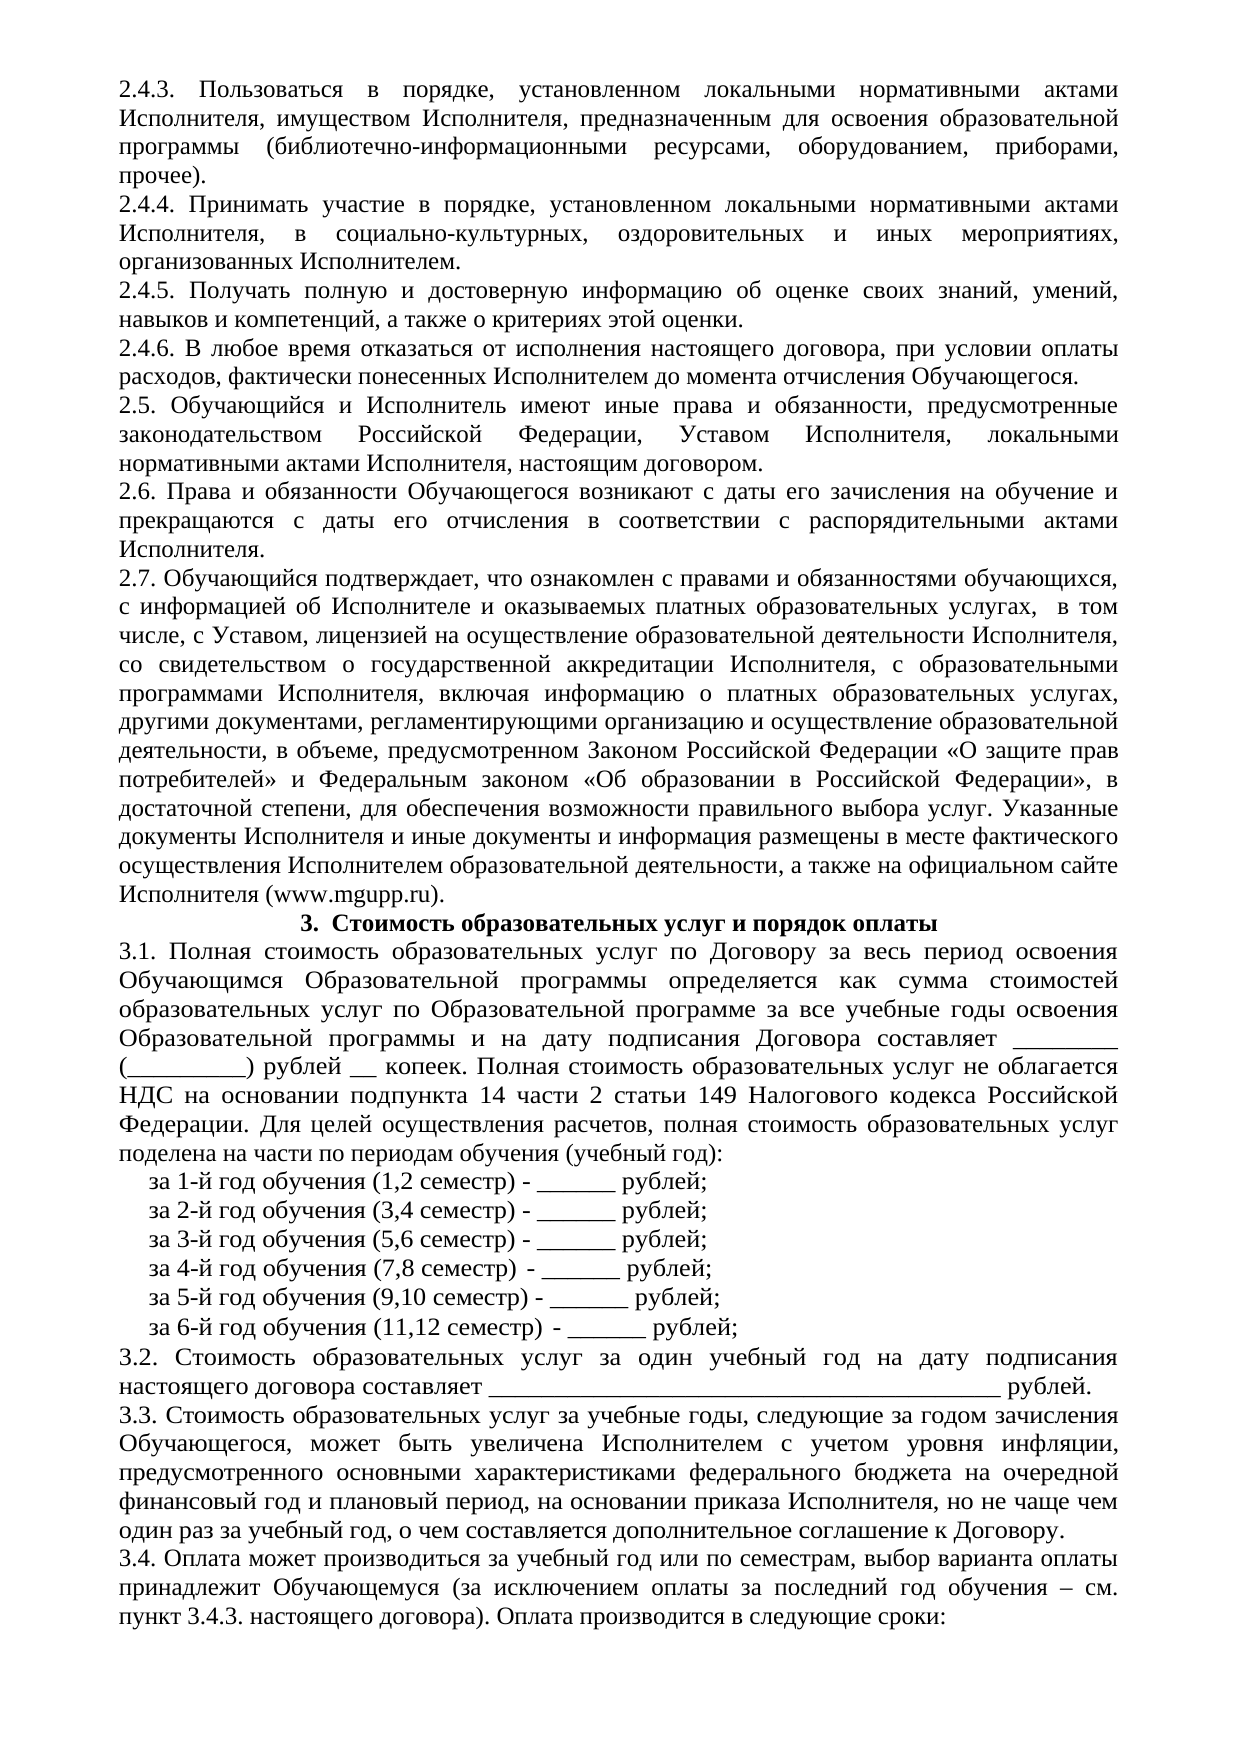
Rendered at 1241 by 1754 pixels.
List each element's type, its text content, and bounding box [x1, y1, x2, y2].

table_cell за 1-й год обучения (1,2 семестр) - ______ рублей; [119, 1166, 1119, 1195]
table_cell за 5-й год обучения (9,10 семестр) - ______ рублей; [119, 1283, 1119, 1312]
table_cell 3.2. Стоимость образовательных услуг за один учебный год на дату подписания настоящего договора составляет _______________________________________ рублей. 3.3. Стоимость образовательных услуг за учебные годы, следующие за годом зачисления Обучающегося, может быть увеличена Исполнителем с учетом уровня инфляции, предусмотренного основными характеристиками федерального бюджета на очередной финансовый год и плановый период, на основании приказа Исполнителя, но не чаще чем один раз за учебный год, о чем составляется дополнительное соглашение к Договору. 3.4. Оплата может производиться за учебный год или по семестрам, выбор варианта оплаты принадлежит Обучающемуся (за исключением оплаты за последний год обучения – см. пункт 3.4.3. настоящего договора). Оплата производится в следующие сроки: [119, 1342, 1119, 1630]
table_cell за 2-й год обучения (3,4 семестр) - ______ рублей; [119, 1195, 1119, 1224]
table_cell 2.4.3. Пользоваться в порядке, установленном локальными нормативными актами Исполнителя, имуществом Исполнителя, предназначенным для освоения образовательной программы (библиотечно-информационными ресурсами, оборудованием, приборами, прочее). 2.4.4. Принимать участие в порядке, установленном локальными нормативными актами Исполнителя, в социально-культурных, оздоровительных и иных мероприятиях, организованных Исполнителем. [119, 74, 1119, 275]
table_cell 2.7. Обучающийся подтверждает, что ознакомлен с правами и обязанностями обучающихся, с информацией об Исполнителе и оказываемых платных образовательных услугах, в том числе, с Уставом, лицензией на осуществление образовательной деятельности Исполнителя, со свидетельством о государственной аккредитации Исполнителя, с образовательными программами Исполнителя, включая информацию о платных образовательных услугах, другими документами, регламентирующими организацию и осуществление образовательной деятельности, в объеме, предусмотренном Законом Российской Федерации «О защите прав потребителей» и Федеральным законом «Об образовании в Российской Федерации», в достаточной степени, для обеспечения возможности правильного выбора услуг. Указанные документы Исполнителя и иные документы и информация размещены в месте фактического осуществления Исполнителем образовательной деятельности, а также на официальном сайте Исполнителя (www.mgupp.ru). [119, 563, 1119, 908]
table_cell за 6-й год обучения (11,12 семестр) - ______ рублей; [119, 1313, 1119, 1342]
table_cell 3. Стоимость образовательных услуг и порядок оплаты [119, 908, 1119, 936]
table_cell 3.1. Полная стоимость образовательных услуг по Договору за весь период освоения Обучающимся Образовательной программы определяется как сумма стоимостей образовательных услуг по Образовательной программе за все учебные годы освоения Образовательной программы и на дату подписания Договора составляет ________ (_________) рублей __ копеек. Полная стоимость образовательных услуг не облагается НДС на основании подпункта 14 части 2 статьи 149 Налогового кодекса Российской Федерации. Для целей осуществления расчетов, полная стоимость образовательных услуг поделена на части по периодам обучения (учебный год): [119, 936, 1119, 1166]
table_cell 2.4.5. Получать полную и достоверную информацию об оценке своих знаний, умений, навыков и компетенций, а также о критериях этой оценки. 2.4.6. В любое время отказаться от исполнения настоящего договора, при условии оплаты расходов, фактически понесенных Исполнителем до момента отчисления Обучающегося. [119, 275, 1119, 390]
table_cell 2.5. Обучающийся и Исполнитель имеют иные права и обязанности, предусмотренные законодательством Российской Федерации, Уставом Исполнителя, локальными нормативными актами Исполнителя, настоящим договором. 2.6. Права и обязанности Обучающегося возникают с даты его зачисления на обучение и прекращаются с даты его отчисления в соответствии с распорядительными актами Исполнителя. [119, 390, 1119, 563]
table_cell за 4-й год обучения (7,8 семестр) - ______ рублей; [119, 1253, 1119, 1282]
table_cell за 3-й год обучения (5,6 семестр) - ______ рублей; [119, 1224, 1119, 1253]
